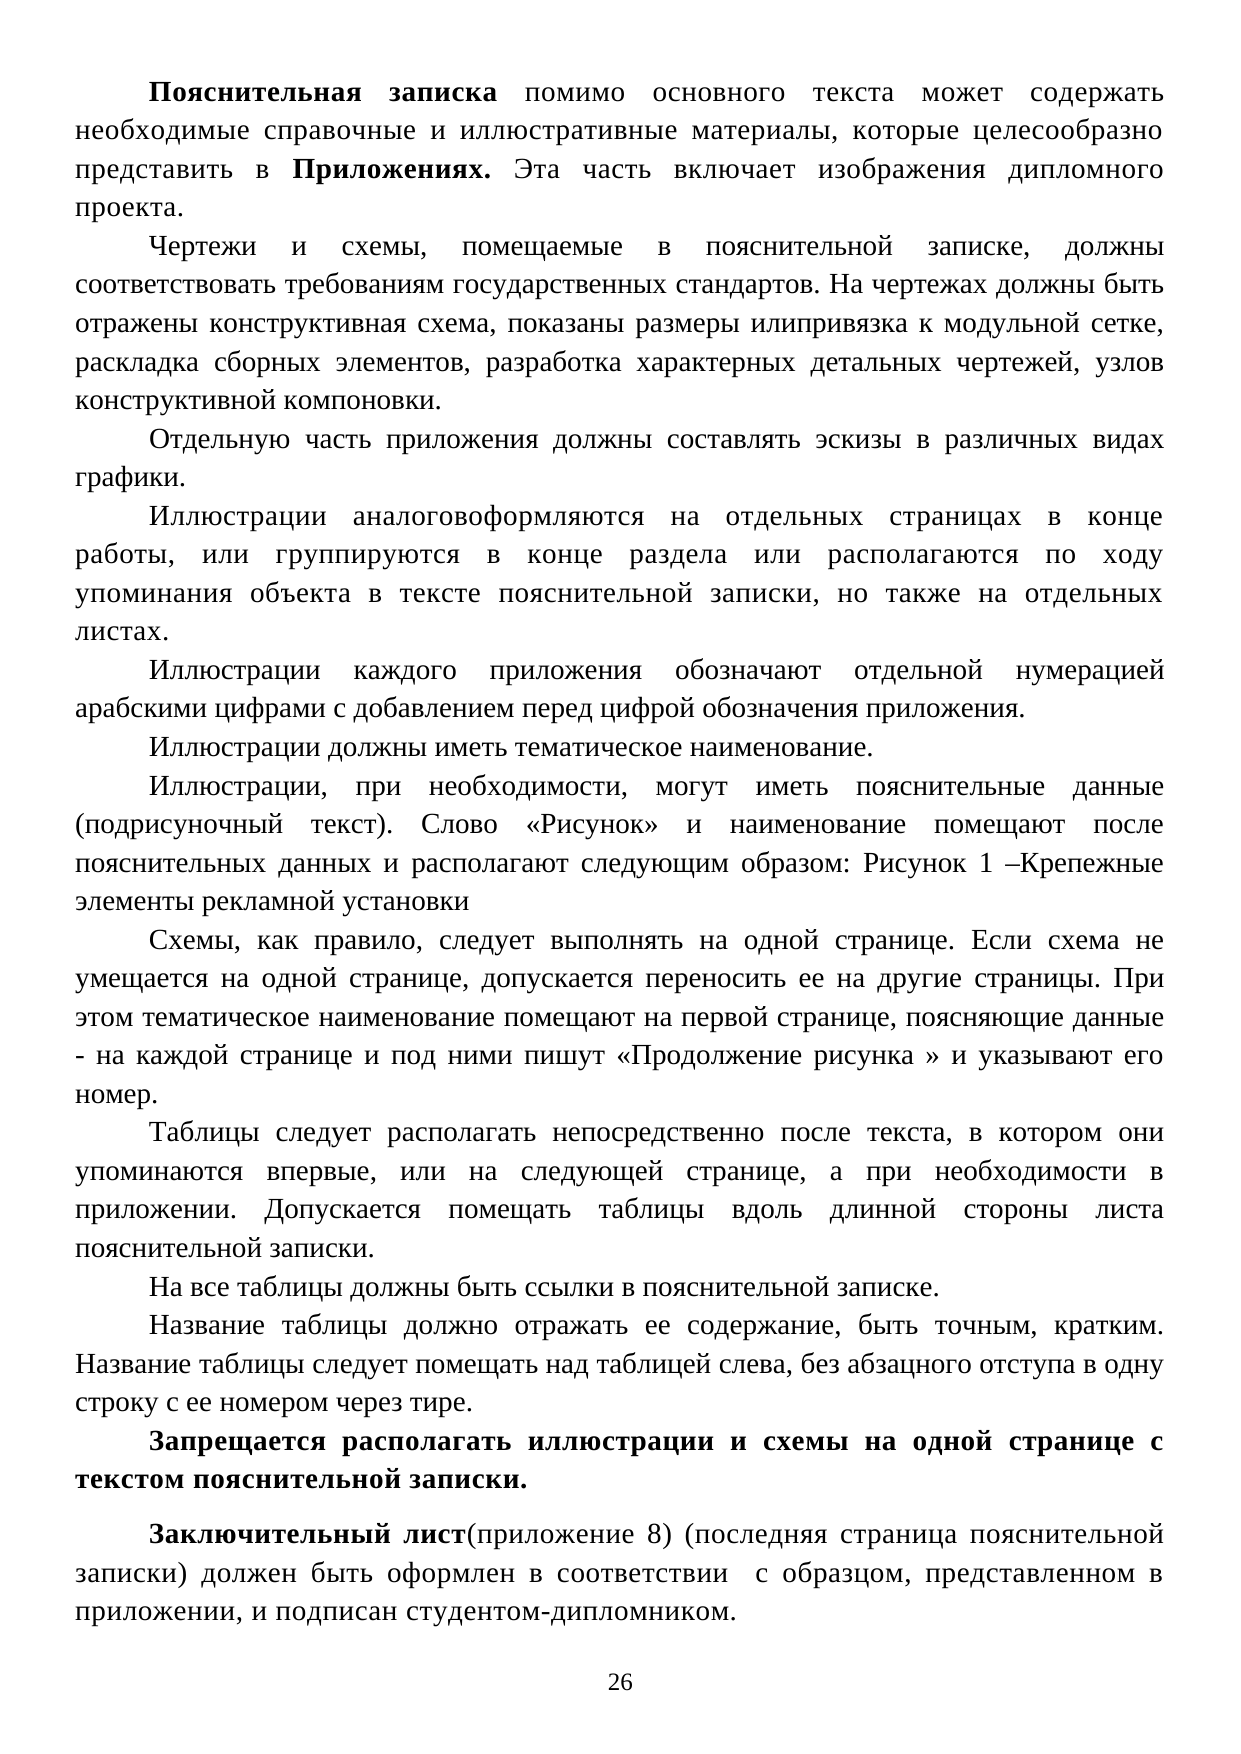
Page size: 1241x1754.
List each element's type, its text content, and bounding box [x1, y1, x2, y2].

text Иллюстрации аналоговоформляются на отдельных страницах в конце работы, или группируются в конце раздела или располагаются по ходу упоминания объекта в тексте пояснительной записки, но также на отдельных листах. [75, 498, 1165, 647]
text Название таблицы должно отражать ее содержание, быть точным, кратким. Название таблицы следует помещать над таблицей слева, без абзацного отступа в одну строку с ее номером через тире. [75, 1307, 1165, 1418]
text Заключительный лист(приложение 8) (последняя страница пояснительной записки) должен быть оформлен в соответствии с образцом, представленном в приложении, и подписан студентом-дипломником. [75, 1516, 1165, 1627]
text Отдельную часть приложения должны составлять эскизы в различных видах графики. [75, 421, 1165, 493]
text Иллюстрации, при необходимости, могут иметь пояснительные данные (подрисуночный текст). Слово «Рисунок» и наименование помещают после пояснительных данных и располагают следующим образом: Рисунок 1 –Крепежные элементы рекламной установки [75, 768, 1165, 917]
text Таблицы следует располагать непосредственно после текста, в котором они упоминаются впервые, или на следующей странице, а при необходимости в приложении. Допускается помещать таблицы вдоль длинной стороны листа пояснительной записки. [75, 1114, 1165, 1264]
text Пояснительная записка помимо основного текста может содержать необходимые справочные и иллюстративные материалы, которые целесообразно представить в Приложениях. Эта часть включает изображения дипломного проекта. [75, 74, 1165, 223]
text Схемы, как правило, следует выполнять на одной странице. Если схема не умещается на одной странице, допускается переносить ее на другие страницы. При этом тематическое наименование помещают на первой странице, поясняющие данные - на каждой странице и под ними пишут «Продолжение рисунка » и указывают его номер. [75, 922, 1165, 1109]
text Иллюстрации должны иметь тематическое наименование. [75, 729, 1165, 763]
text На все таблицы должны быть ссылки в пояснительной записке. [75, 1269, 1165, 1302]
text Запрещается располагать иллюстрации и схемы на одной странице с текстом пояснительной записки. [75, 1423, 1165, 1495]
text Чертежи и схемы, помещаемые в пояснительной записке, должны соответствовать требованиям государственных стандартов. На чертежах должны быть отражены конструктивная схема, показаны размеры илипривязка к модульной сетке, раскладка сборных элементов, разработка характерных детальных чертежей, узлов конструктивной компоновки. [75, 228, 1165, 416]
text Иллюстрации каждого приложения обозначают отдельной нумерацией арабскими цифрами с добавлением перед цифрой обозначения приложения. [75, 652, 1165, 724]
